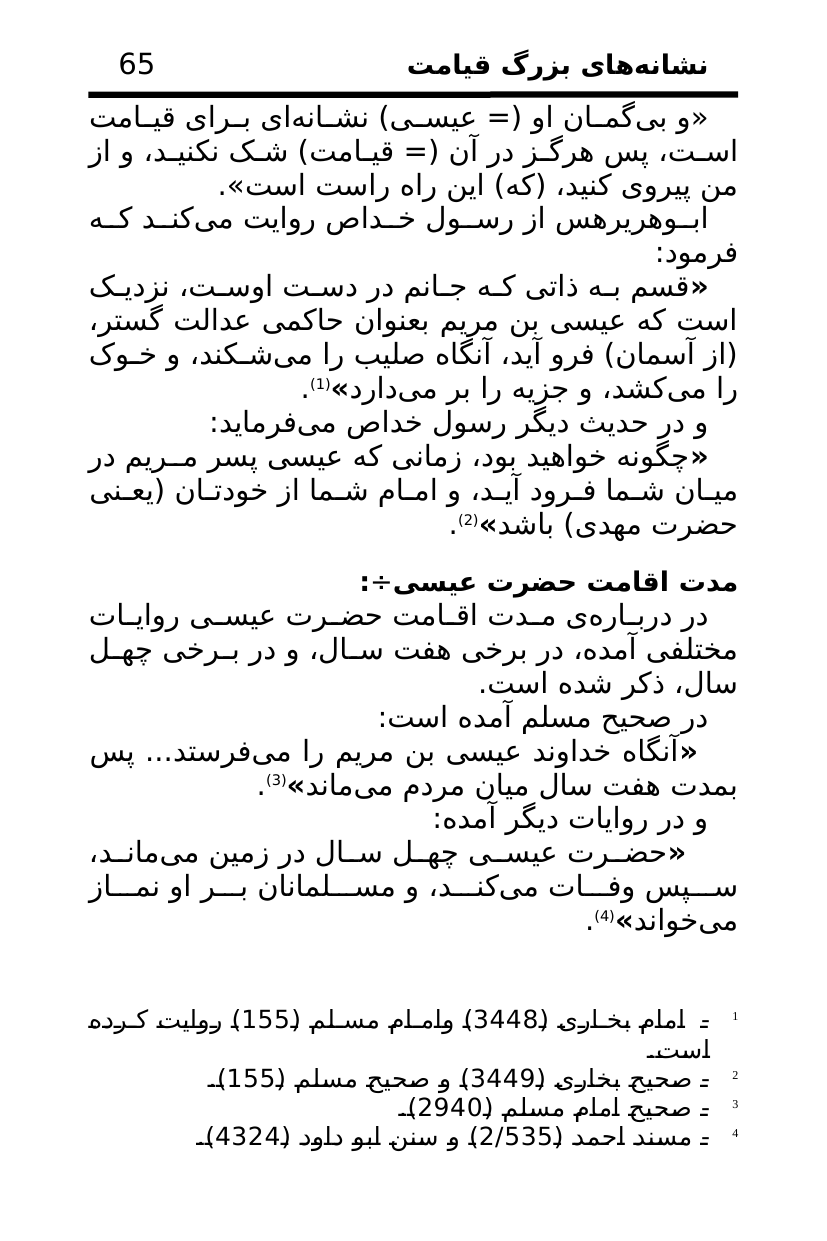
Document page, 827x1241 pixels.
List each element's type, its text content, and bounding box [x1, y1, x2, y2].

text در صحیح مسلم آمده است: [89, 700, 738, 734]
text «آنگاه خداوند عیسی بن مریم را می‌فرستد... پس بمدت هفت سال میان مردم می‌ماند»(). [89, 734, 738, 802]
text و در حدیث دیگر رسول خداص می‌فرماید: [89, 406, 738, 439]
text «چگونه خواهید بود، زمانی که عیسی پسر مریم در میان شما فرود آید، و امام شما از خودتان (یعنی حضرت مهدی) باشد»(). [89, 439, 738, 541]
text و در روایات دیگر آمده: [89, 802, 738, 836]
text مدت اقامت حضرت عیسی÷: [89, 566, 738, 598]
text «قسم به ذاتی که جانم در دست اوست، نزدیک است که عیسی بن مریم بعنوان حاکمی عدالت گستر، (از آسمان) فرو آید، آنگاه صلیب را می‌شکند، و خوک را می‌کشد، و جزیه را بر می‌دارد»(). [89, 270, 738, 406]
text «و بی‌گمان او (= عیسی) نشانه‌ای برای قیامت است، پس هرگز در آن (= قیامت) شک نکنید، و از من پیروی کنید، (که) این راه راست است». [89, 100, 738, 202]
text «حضرت عیسی چهل سال در زمین می‌ماند، سپس وفات می‌کند، و مسلمانان بر او نماز می‌خواند»(). [89, 836, 738, 938]
text در درباره‌ی مدت اقامت حضرت عیسی روایات مختلفی آمده، در برخی هفت سال، و در برخی چهل سال، ذکر شده است. [89, 598, 738, 700]
text ابوهریرهس از رسول خداص روایت می‌کند که فرمود: [89, 202, 738, 270]
